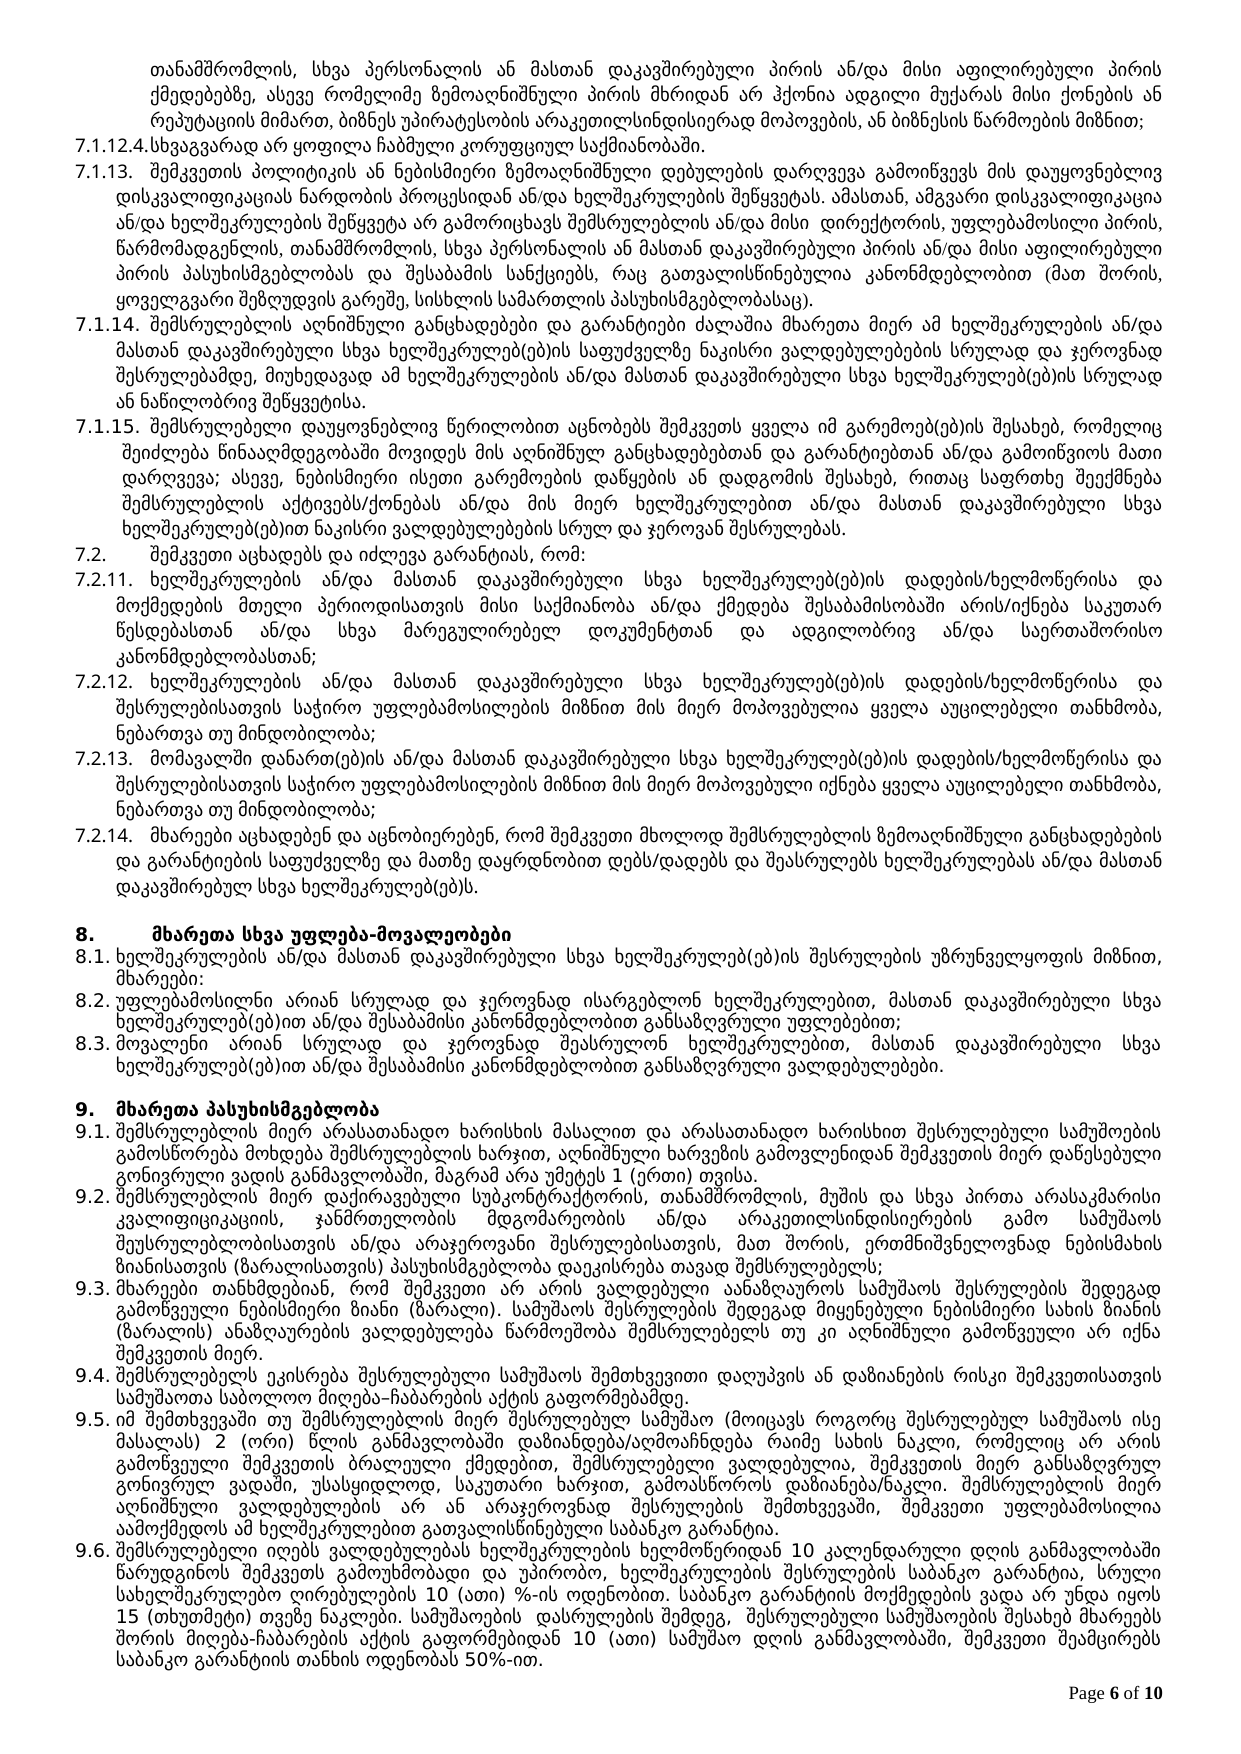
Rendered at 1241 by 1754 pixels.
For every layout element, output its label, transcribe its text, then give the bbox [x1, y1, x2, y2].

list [75, 56, 1162, 133]
list შემსრულებელს ეკისრება შესრულებული სამუშაოს შემთხვევითი დაღუპვის ან დაზიანების რისკი შემკვეთისათვის სამუშაოთა საბოლოო მიღება–ჩაბარების აქტის გაფორმებამდე. [75, 1365, 1162, 1409]
list მოვალენი არიან სრულად და ჯეროვნად შეასრულონ ხელშეკრულებით, მასთან დაკავშირებული სხვა ხელშეკრულებ(ებ)ით ან/და შესაბამისი კანონმდებლობით განსაზღვრული ვალდებულებები. [75, 1033, 1162, 1077]
list შემსრულებლის მიერ არასათანადო ხარისხის მასალით და არასათანადო ხარისხით შესრულებული სამუშოების გამოსწორება მოხდება შემსრულებლის ხარჯით, აღნიშნული ხარვეზის გამოვლენიდან შემკვეთის მიერ დაწესებული გონივრული ვადის განმავლობაში, მაგრამ არა უმეტეს 1 (ერთი) თვისა. [75, 1121, 1162, 1186]
list მხარეები თანხმდებიან, რომ შემკვეთი არ არის ვალდებული აანაზღაუროს სამუშაოს შესრულების შედეგად გამოწვეული ნებისმიერი ზიანი (ზარალი). სამუშაოს შესრულების შედეგად მიყენებული ნებისმიერი სახის ზიანის (ზარალის) ანაზღაურების ვალდებულება წარმოეშობა შემსრულებელს თუ კი აღნიშნული გამოწვეული არ იქნა შემკვეთის მიერ. [75, 1278, 1162, 1365]
list შემკვეთის პოლიტიკის ან ნებისმიერი ზემოაღნიშნული დებულების დარღვევა გამოიწვევს მის დაუყოვნებლივ დისკვალიფიკაციას ნარდობის პროცესიდან ან/და ხელშეკრულების შეწყვეტას. ამასთან, ამგვარი დისკვალიფიკაცია ან/და ხელშეკრულების შეწყვეტა არ გამორიცხავს შემსრულებლის ან/და მისი დირექტორის, უფლებამოსილი პირის, წარმომადგენლის, თანამშრომლის, სხვა პერსონალის ან მასთან დაკავშირებული პირის ან/და მისი აფილირებული პირის პასუხისმგებლობას და შესაბამის სანქციებს, რაც გათვალისწინებულია კანონმდებლობით (მათ შორის, ყოველგვარი შეზღუდვის გარეშე, სისხლის სამართლის პასუხისმგებლობასაც). [75, 158, 1162, 311]
list ხელშეკრულების ან/და მასთან დაკავშირებული სხვა ხელშეკრულებ(ებ)ის დადების/ხელმოწერისა და მოქმედების მთელი პერიოდისათვის მისი საქმიანობა ან/და ქმედება შესაბამისობაში არის/იქნება საკუთარ წესდებასთან ან/და სხვა მარეგულირებელ დოკუმენტთან და ადგილობრივ ან/და საერთაშორისო კანონმდებლობასთან; [75, 567, 1162, 669]
list მომავალში დანართ(ებ)ის ან/და მასთან დაკავშირებული სხვა ხელშეკრულებ(ებ)ის დადების/ხელმოწერისა და შესრულებისათვის საჭირო უფლებამოსილების მიზნით მის მიერ მოპოვებული იქნება ყველა აუცილებელი თანხმობა, ნებართვა თუ მინდობილობა; [75, 745, 1162, 822]
list შემსრულებელი იღებს ვალდებულებას ხელშეკრულების ხელმოწერიდან 10 კალენდარული დღის განმავლობაში წარუდგინოს შემკვეთს გამოუხმობადი და უპირობო, ხელშეკრულების შესრულების საბანკო გარანტია, სრული სახელშეკრულებო ღირებულების 10 (ათი) %-ის ოდენობით. საბანკო გარანტიის მოქმედების ვადა არ უნდა იყოს 15 (თხუთმეტი) თვეზე ნაკლები. სამუშაოების დასრულების შემდეგ, შესრულებული სამუშაოების შესახებ მხარეებს შორის მიღება-ჩაბარების აქტის გაფორმებიდან 10 (ათი) სამუშაო დღის განმავლობაში, შემკვეთი შეამცირებს საბანკო გარანტიის თანხის ოდენობას 50%-ით. [75, 1540, 1162, 1671]
list შემსრულებელი დაუყოვნებლივ წერილობით აცნობებს შემკვეთს ყველა იმ გარემოებ(ებ)ის შესახებ, რომელიც შეიძლება წინააღმდეგობაში მოვიდეს მის აღნიშნულ განცხადებებთან და გარანტიებთან ან/და გამოიწვიოს მათი დარღვევა; ასევე, ნებისმიერი ისეთი გარემოების დაწყების ან დადგომის შესახებ, რითაც საფრთხე შეექმნება შემსრულებლის აქტივებს/ქონებას ან/და მის მიერ ხელშეკრულებით ან/და მასთან დაკავშირებული სხვა ხელშეკრულებ(ებ)ით ნაკისრი ვალდებულებების სრულ და ჯეროვან შესრულებას. [75, 413, 1162, 541]
list მხარეთა სხვა უფლება-მოვალეობები [75, 924, 1162, 946]
list ხელშეკრულების ან/და მასთან დაკავშირებული სხვა ხელშეკრულებ(ებ)ის დადების/ხელმოწერისა და შესრულებისათვის საჭირო უფლებამოსილების მიზნით მის მიერ მოპოვებულია ყველა აუცილებელი თანხმობა, ნებართვა თუ მინდობილობა; [75, 669, 1162, 745]
list სხვაგვარად არ ყოფილა ჩაბმული კორუფციულ საქმიანობაში. [75, 133, 1162, 158]
list უფლებამოსილნი არიან სრულად და ჯეროვნად ისარგებლონ ხელშეკრულებით, მასთან დაკავშირებული სხვა ხელშეკრულებ(ებ)ით ან/და შესაბამისი კანონმდებლობით განსაზღვრული უფლებებით; [75, 989, 1162, 1033]
list იმ შემთხვევაში თუ შემსრულებლის მიერ შესრულებულ სამუშაო (მოიცავს როგორც შესრულებულ სამუშაოს ისე მასალას) 2 (ორი) წლის განმავლობაში დაზიანდება/აღმოაჩნდება რაიმე სახის ნაკლი, რომელიც არ არის გამოწვეული შემკვეთის ბრალეული ქმედებით, შემსრულებელი ვალდებულია, შემკვეთის მიერ განსაზღვრულ გონივრულ ვადაში, უსასყიდლოდ, საკუთარი ხარჯით, გამოასწოროს დაზიანება/ნაკლი. შემსრულებლის მიერ აღნიშნული ვალდებულების არ ან არაჯეროვნად შესრულების შემთხვევაში, შემკვეთი უფლებამოსილია აამოქმედოს ამ ხელშეკრულებით გათვალისწინებული საბანკო გარანტია. [75, 1409, 1162, 1540]
list მხარეთა პასუხისმგებლობა [75, 1099, 1162, 1121]
list მხარეები აცხადებენ და აცნობიერებენ, რომ შემკვეთი მხოლოდ შემსრულებლის ზემოაღნიშნული განცხადებების და გარანტიების საფუძველზე და მათზე დაყრდნობით დებს/დადებს და შეასრულებს ხელშეკრულებას ან/და მასთან დაკავშირებულ სხვა ხელშეკრულებ(ებ)ს. [75, 822, 1162, 898]
list ხელშეკრულების ან/და მასთან დაკავშირებული სხვა ხელშეკრულებ(ებ)ის შესრულების უზრუნველყოფის მიზნით, მხარეები: [75, 946, 1162, 989]
list შემკვეთი აცხადებს და იძლევა გარანტიას, რომ: [75, 541, 1162, 567]
list შემსრულებლის მიერ დაქირავებული სუბკონტრაქტორის, თანამშრომლის, მუშის და სხვა პირთა არასაკმარისი კვალიფიციკაციის, ჯანმრთელობის მდგომარეობის ან/და არაკეთილსინდისიერების გამო სამუშაოს შეუსრულებლობისათვის ან/და არაჯეროვანი შესრულებისათვის, მათ შორის, ერთმნიშვნელოვნად ნებისმახის ზიანისათვის (ზარალისათვის) პასუხისმგებლობა დაეკისრება თავად შემსრულებელს; [75, 1186, 1162, 1278]
list შემსრულებლის აღნიშნული განცხადებები და გარანტიები ძალაშია მხარეთა მიერ ამ ხელშეკრულების ან/და მასთან დაკავშირებული სხვა ხელშეკრულებ(ებ)ის საფუძველზე ნაკისრი ვალდებულებების სრულად და ჯეროვნად შესრულებამდე, მიუხედავად ამ ხელშეკრულების ან/და მასთან დაკავშირებული სხვა ხელშეკრულებ(ებ)ის სრულად ან ნაწილობრივ შეწყვეტისა. [75, 311, 1162, 413]
